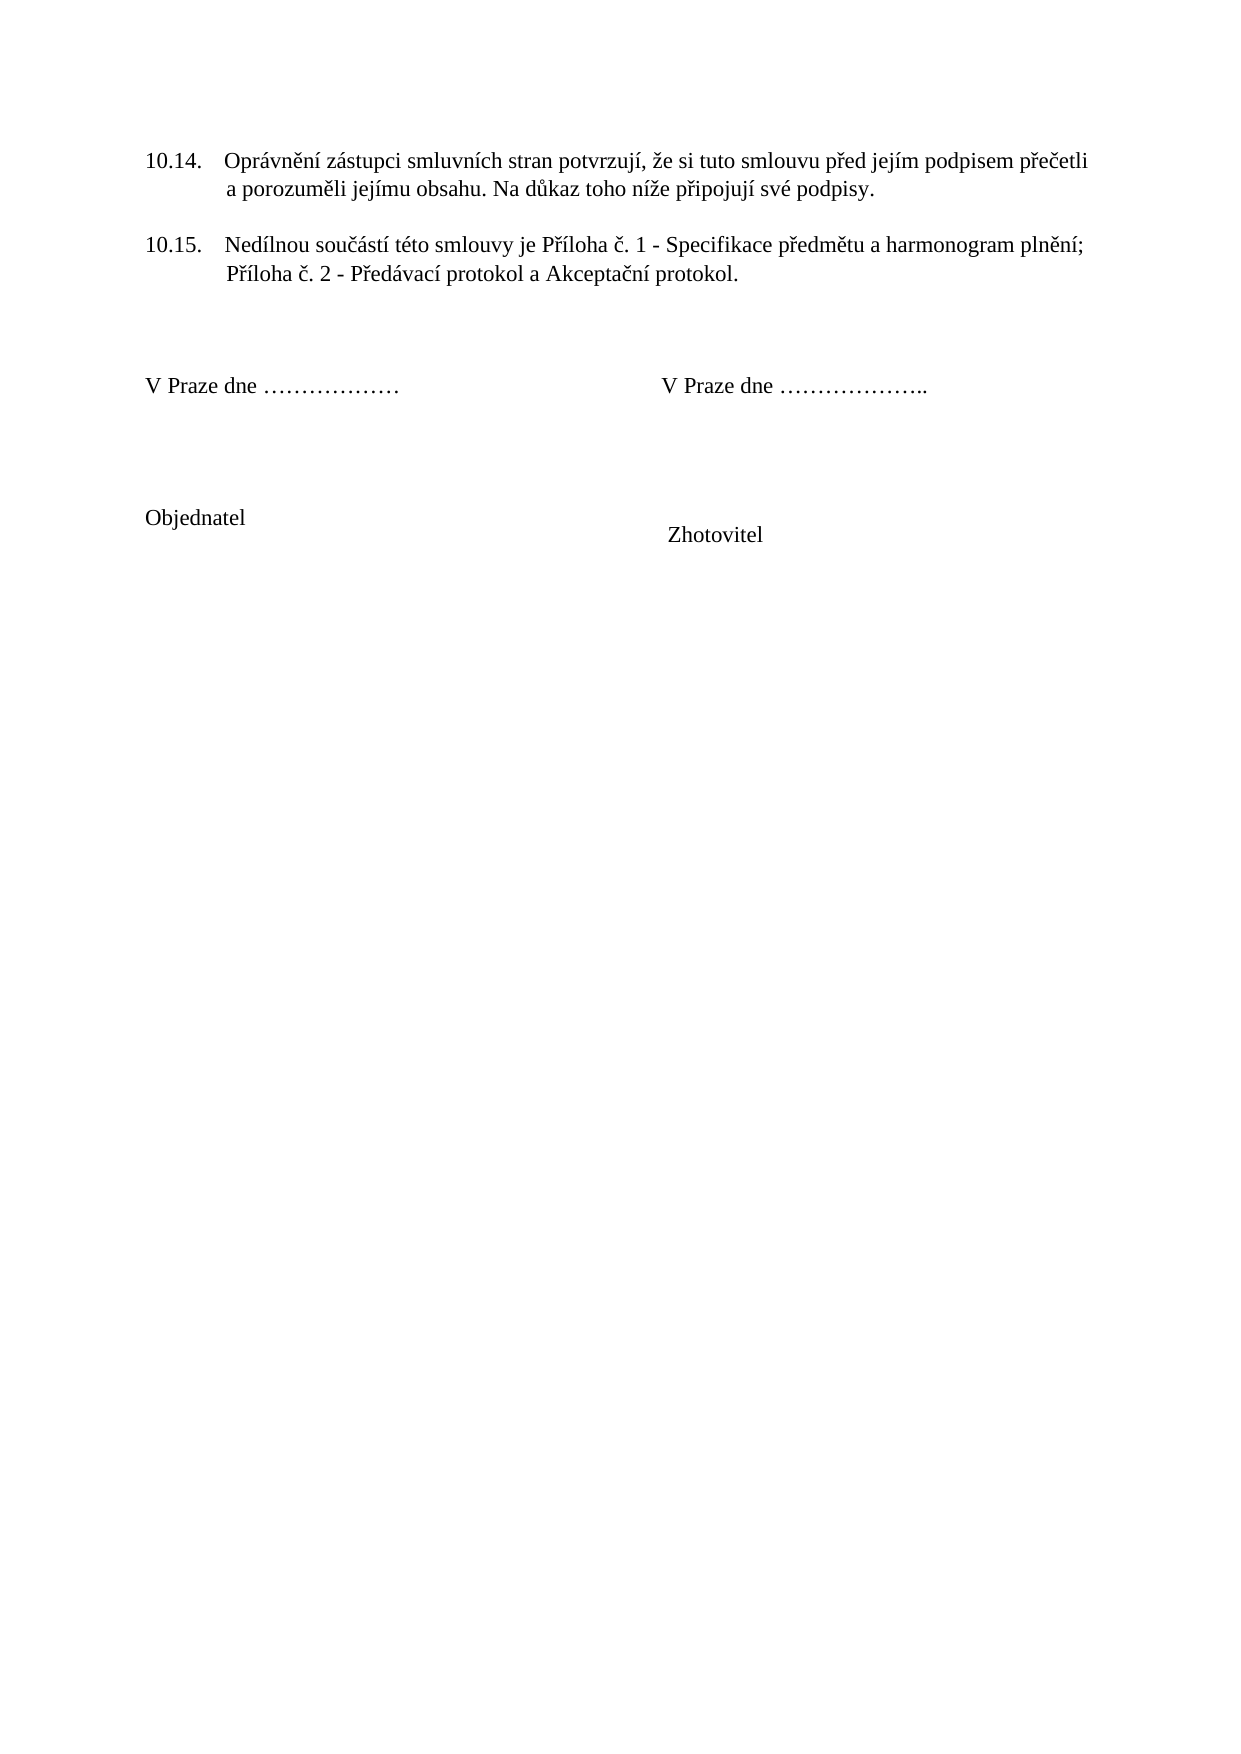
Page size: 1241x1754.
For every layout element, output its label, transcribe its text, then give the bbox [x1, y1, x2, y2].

list Nedílnou součástí této smlouvy je Příloha č. 1 - Specifikace předmětu a harmonogram plnění; Příloha č. 2 - Předávací protokol a Akceptační protokol. [145, 231, 1103, 286]
text Objednatel [145, 504, 1103, 530]
text V Praze dne ……………… V Praze dne ……………….. [145, 372, 1103, 398]
list Oprávnění zástupci smluvních stran potvrzují, že si tuto smlouvu před jejím podpisem přečetli a porozuměli jejímu obsahu. Na důkaz toho níže připojují své podpisy. [145, 147, 1103, 202]
